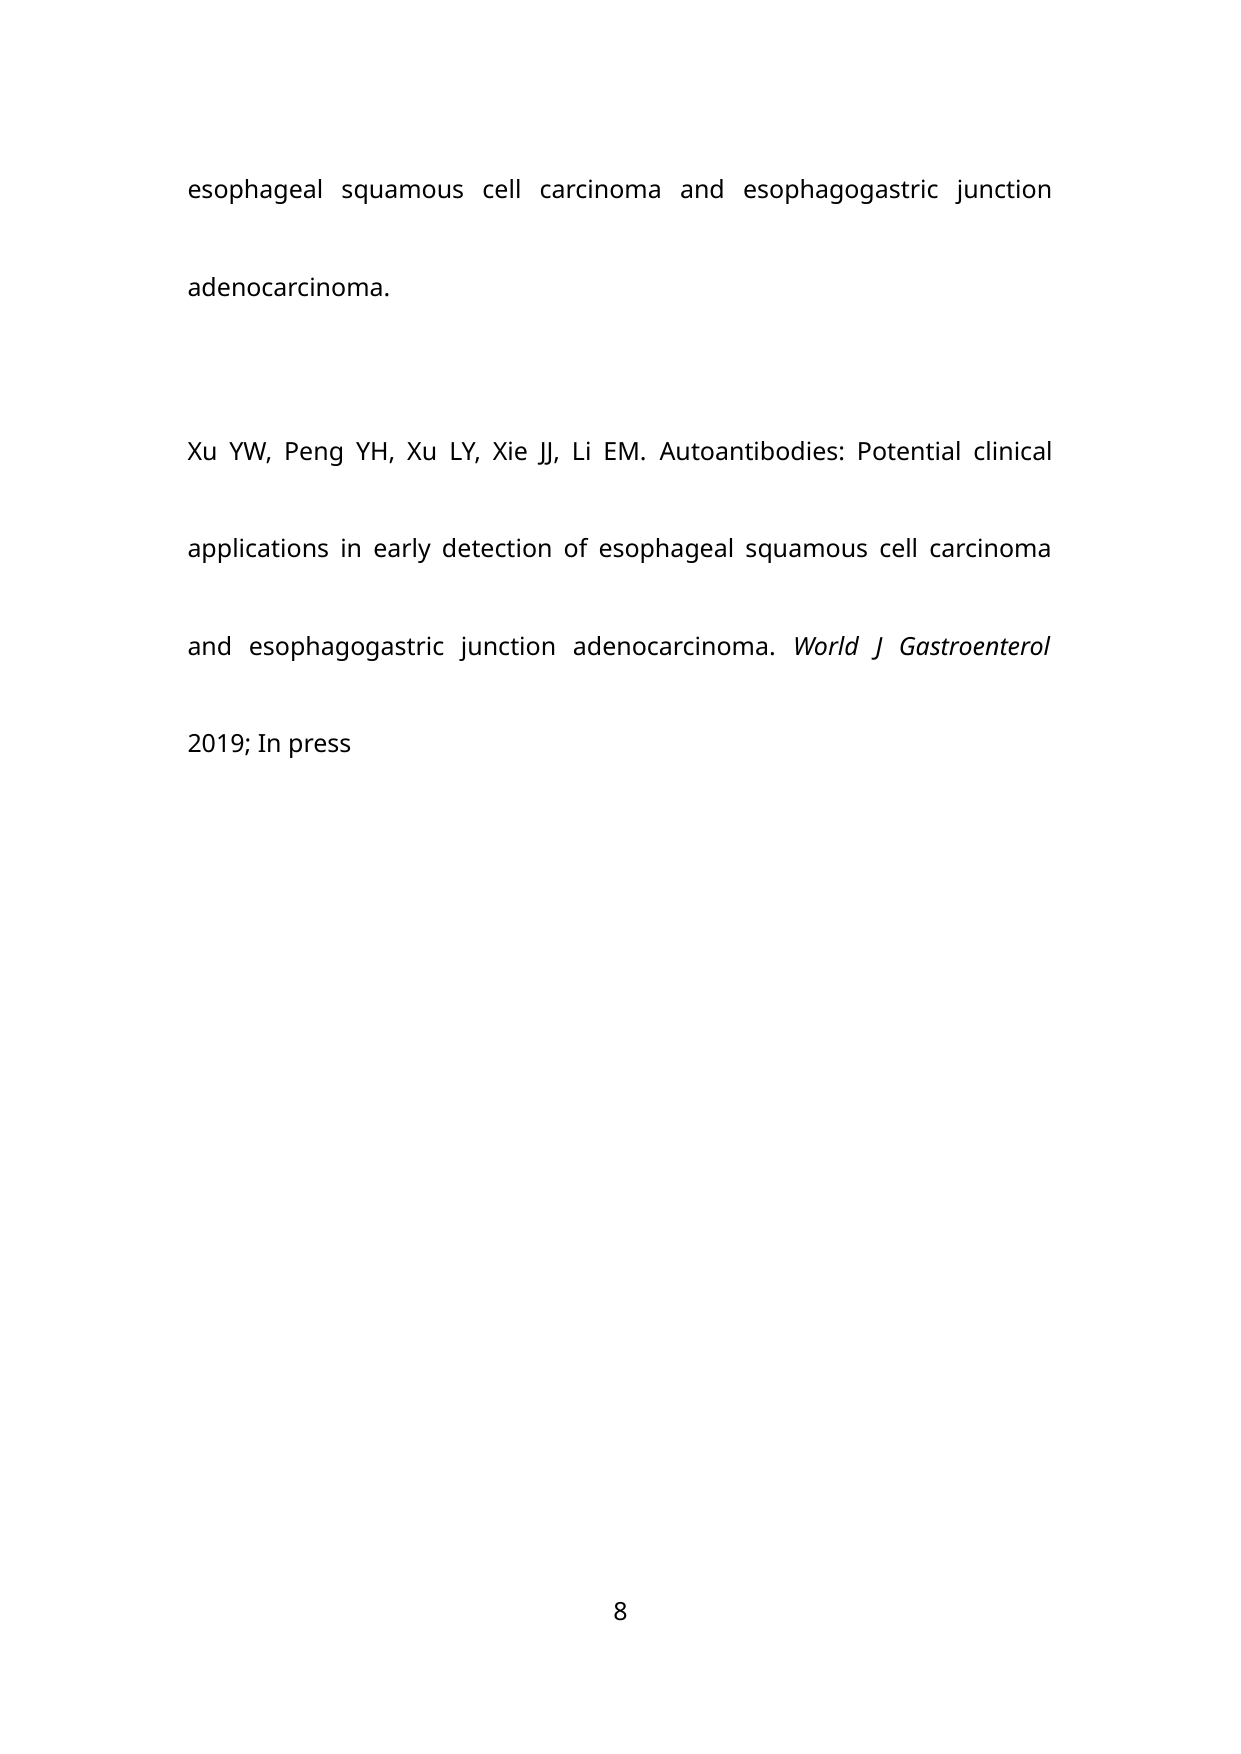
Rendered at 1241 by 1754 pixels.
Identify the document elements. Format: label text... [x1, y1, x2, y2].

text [187, 157, 1053, 319]
text Xu YW, Peng YH, Xu LY, Xie JJ, Li EM. Autoantibodies: Potential clinical applications in early detection of esophageal squamous cell carcinoma and esophagogastric junction adenocarcinoma. World J Gastroenterol 2019; In press [187, 418, 1053, 776]
